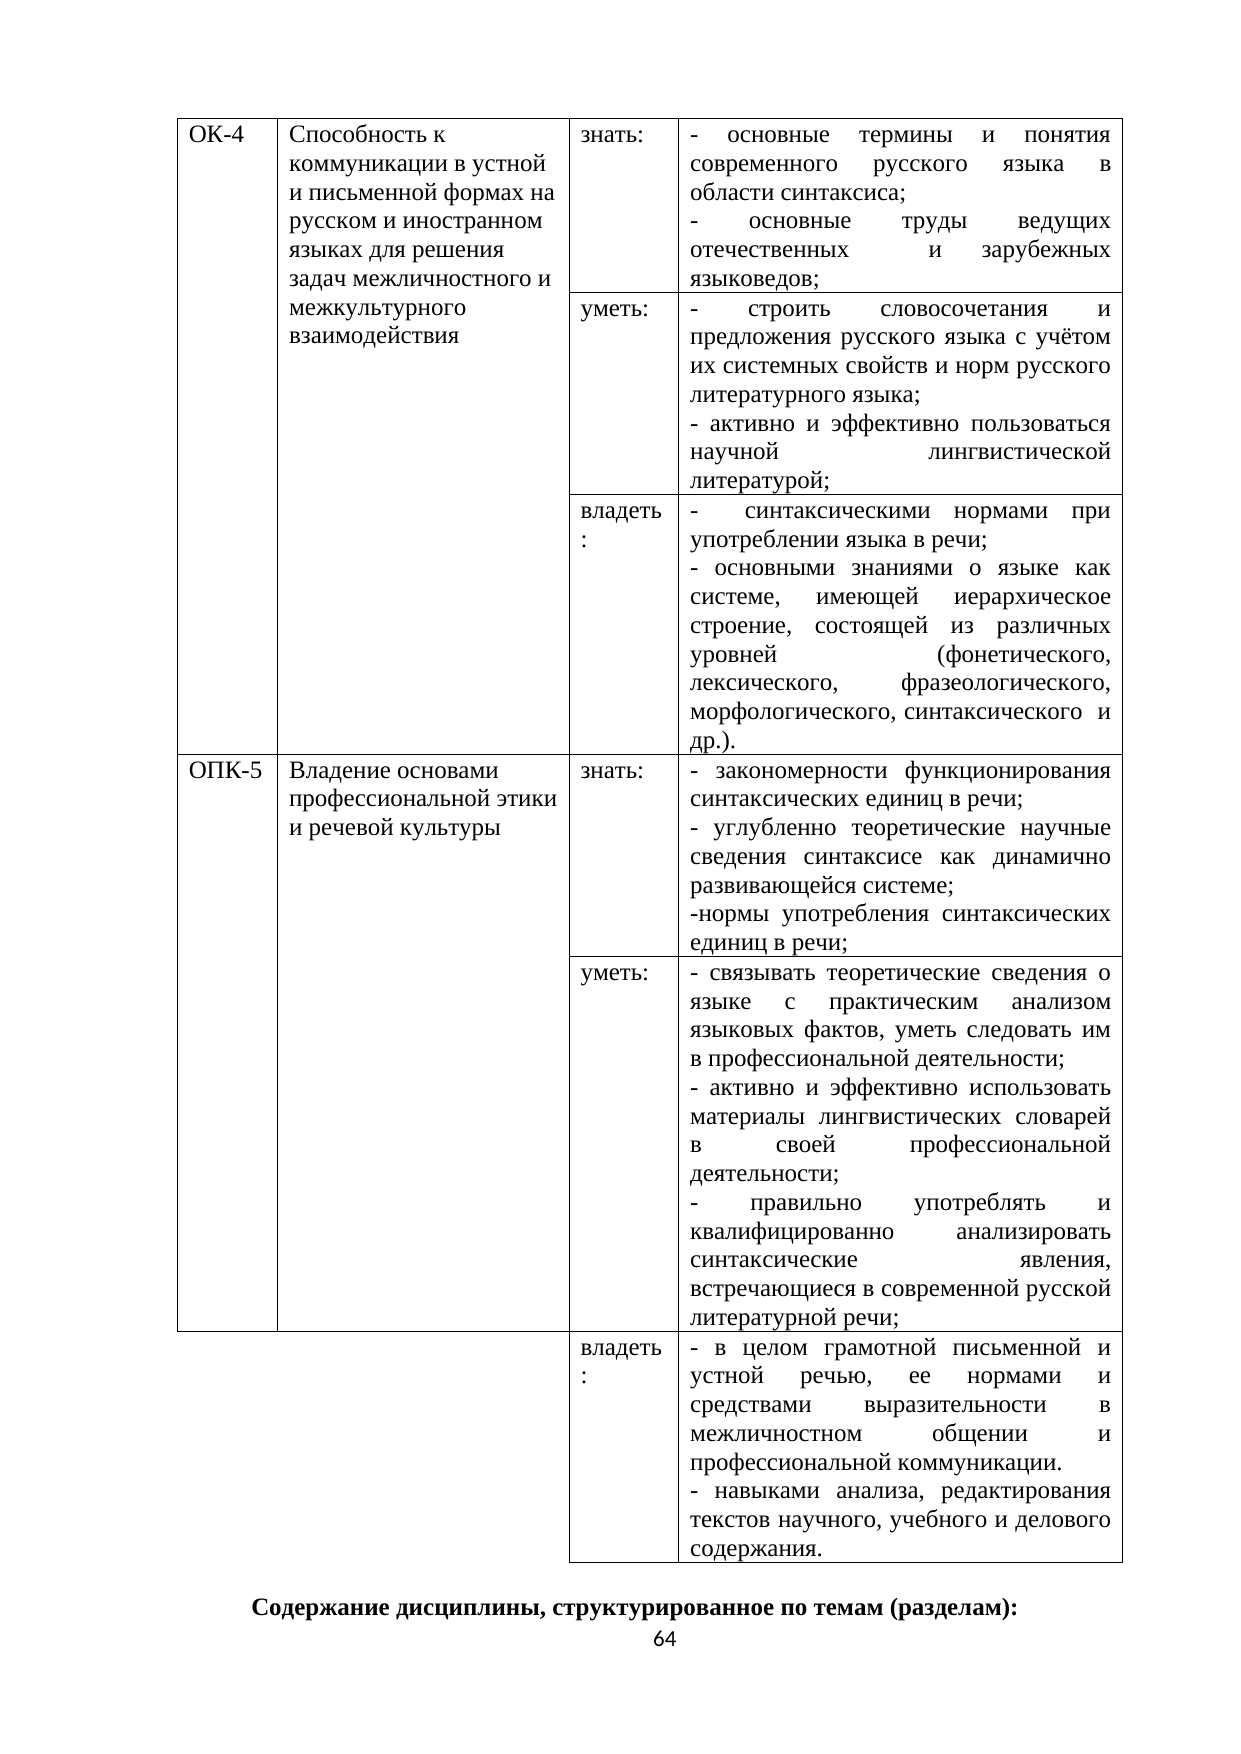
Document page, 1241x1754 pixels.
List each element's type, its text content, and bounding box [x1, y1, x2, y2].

table_cell - связывать теоретические сведения о языке с практическим анализом языковых фактов, уметь следовать им в профессиональной деятельности; - активно и эффективно использовать материалы лингвистических словарей в своей профессиональной деятельности; - правильно употреблять и квалифицированно анализировать синтаксические явления, встречающиеся в современной русской литературной речи; [679, 957, 1122, 1331]
table_cell Способность к коммуникации в устной и письменной формах на русском и иностранном языках для решения задач межличностного и межкультурного взаимодействия [278, 119, 569, 754]
table_cell знать: [570, 119, 678, 292]
table_cell ОК-4 [178, 119, 277, 754]
table_cell - в целом грамотной письменной и устной речью, ее нормами и средствами выразительности в межличностном общении и профессиональной коммуникации. - навыками анализа, редактирования текстов научного, учебного и делового содержания. [679, 1332, 1122, 1562]
table_cell - строить словосочетания и предложения русского языка с учётом их системных свойств и норм русского литературного языка; - активно и эффективно пользоваться научной лингвистической литературой; [679, 293, 1122, 494]
table_cell - основные термины и понятия современного русского языка в области синтаксиса; - основные труды ведущих отечественных и зарубежных языковедов; [679, 119, 1122, 292]
table_cell Владение основами профессиональной этики и речевой культуры [278, 755, 569, 1331]
table_cell - закономерности функционирования синтаксических единиц в речи; - углубленно теоретические научные сведения синтаксисе как динамично развивающейся системе; -нормы употребления синтаксических единиц в речи; [679, 755, 1122, 956]
table_cell владеть: [570, 1332, 678, 1562]
table_cell - синтаксическими нормами при употреблении языка в речи; - основными знаниями о языке как системе, имеющей иерархическое строение, состоящей из различных уровней (фонетического, лексического, фразеологического, морфологического, синтаксического и др.). [679, 495, 1122, 754]
table_cell уметь: [570, 293, 678, 494]
text Содержание дисциплины, структурированное по темам (разделам): [177, 1592, 1152, 1620]
table_cell уметь: [570, 957, 678, 1331]
table_cell владеть: [570, 495, 678, 754]
table_cell ОПК-5 [178, 755, 277, 1331]
table_cell знать: [570, 755, 678, 956]
